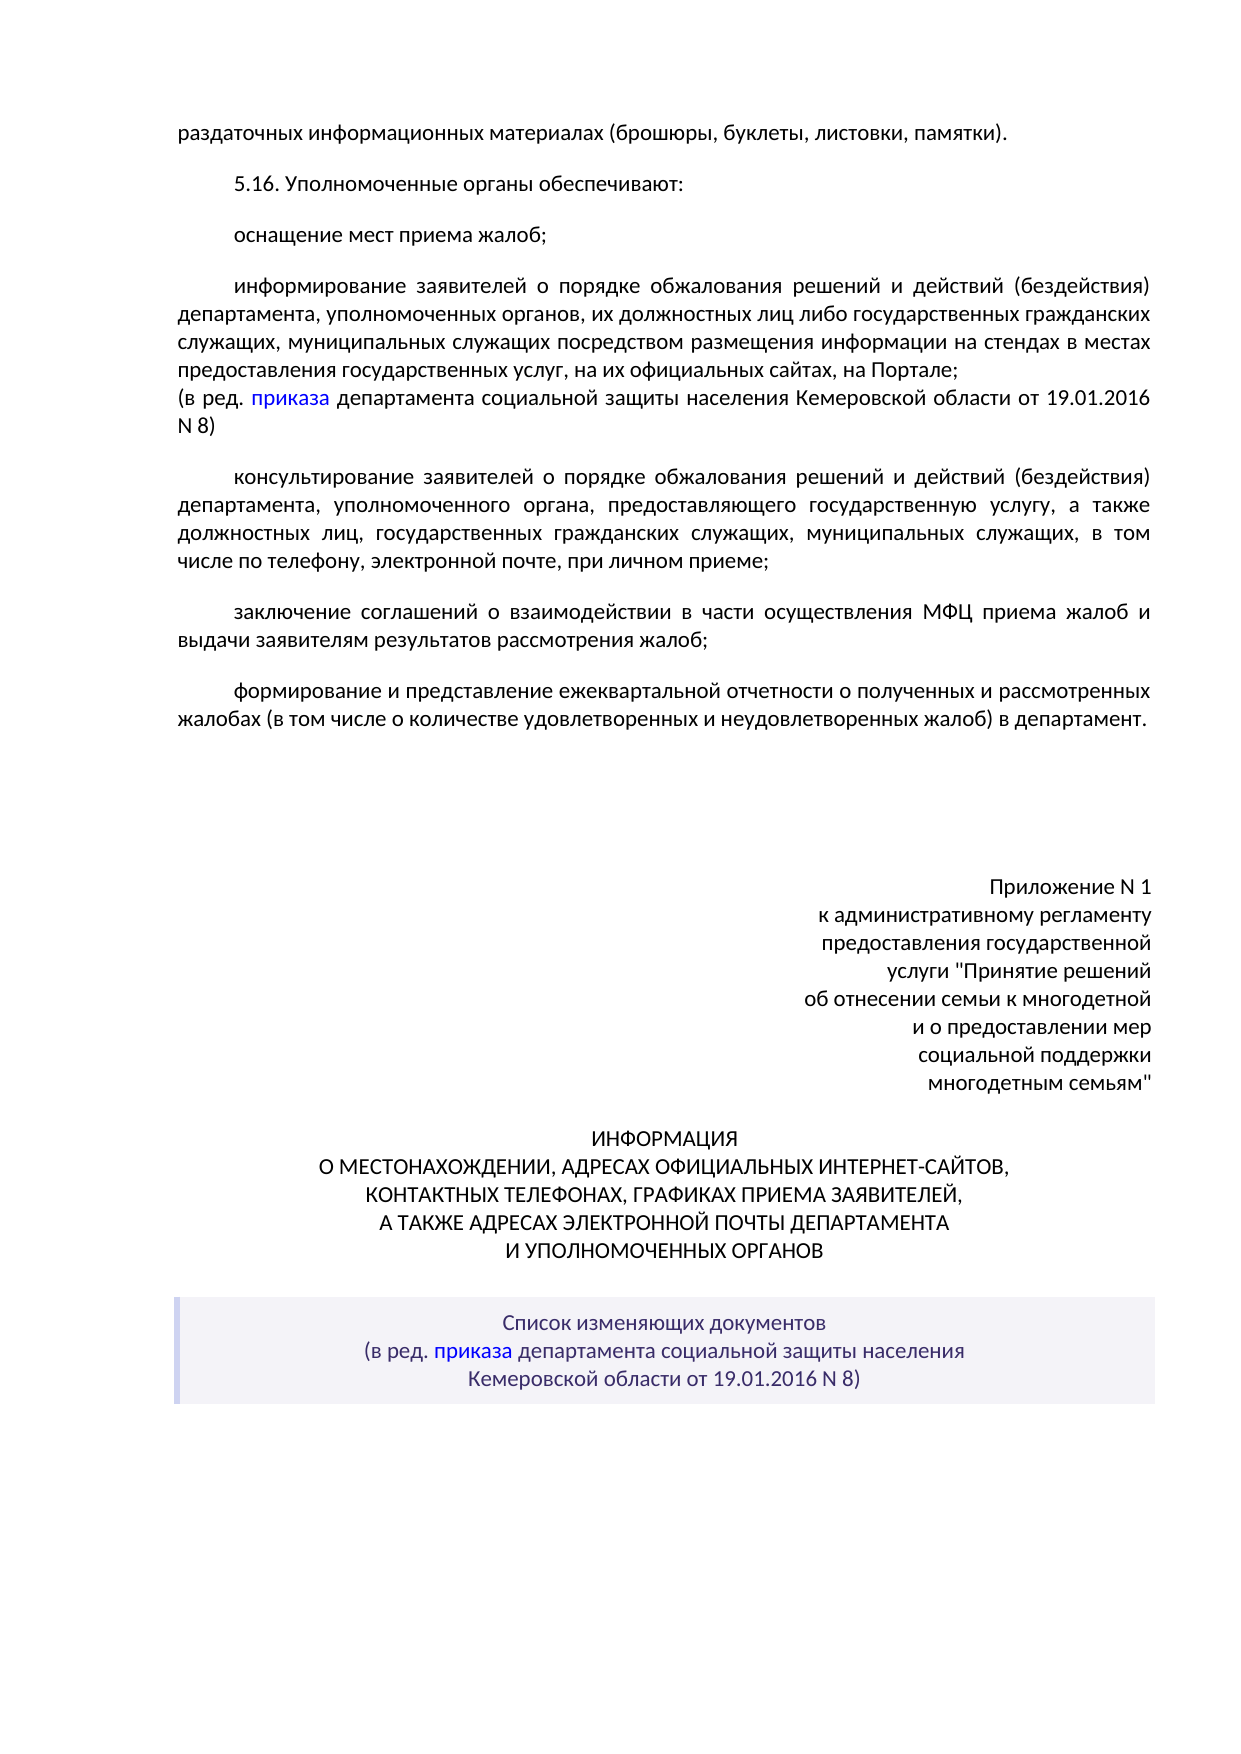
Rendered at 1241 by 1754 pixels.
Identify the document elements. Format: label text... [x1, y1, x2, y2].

text (в ред. приказа департамента социальной защиты населения Кемеровской области от 19.01.2016 N 8) [177, 383, 1152, 439]
text социальной поддержки [177, 1040, 1152, 1068]
text формирование и представление ежеквартальной отчетности о полученных и рассмотренных жалобах (в том числе о количестве удовлетворенных и неудовлетворенных жалоб) в департамент. [177, 676, 1152, 732]
text КОНТАКТНЫХ ТЕЛЕФОНАХ, ГРАФИКАХ ПРИЕМА ЗАЯВИТЕЛЕЙ, [177, 1180, 1152, 1208]
text информирование заявителей о порядке обжалования решений и действий (бездействия) департамента, уполномоченных органов, их должностных лиц либо государственных гражданских служащих, муниципальных служащих посредством размещения информации на стендах в местах предоставления государственных услуг, на их официальных сайтах, на Портале; [177, 271, 1152, 383]
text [177, 118, 1152, 146]
text консультирование заявителей о порядке обжалования решений и действий (бездействия) департамента, уполномоченного органа, предоставляющего государственную услугу, а также должностных лиц, государственных гражданских служащих, муниципальных служащих, в том числе по телефону, электронной почте, при личном приеме; [177, 462, 1152, 574]
text 5.16. Уполномоченные органы обеспечивают: [177, 169, 1152, 197]
text И УПОЛНОМОЧЕННЫХ ОРГАНОВ [177, 1236, 1152, 1264]
text об отнесении семьи к многодетной [177, 984, 1152, 1012]
text и о предоставлении мер [177, 1012, 1152, 1040]
text к административному регламенту [177, 900, 1152, 928]
text предоставления государственной [177, 928, 1152, 956]
text А ТАКЖЕ АДРЕСАХ ЭЛЕКТРОННОЙ ПОЧТЫ ДЕПАРТАМЕНТА [177, 1208, 1152, 1236]
text О МЕСТОНАХОЖДЕНИИ, АДРЕСАХ ОФИЦИАЛЬНЫХ ИНТЕРНЕТ-САЙТОВ, [177, 1152, 1152, 1180]
text ИНФОРМАЦИЯ [177, 1124, 1152, 1152]
text услуги "Принятие решений [177, 956, 1152, 984]
text многодетным семьям" [177, 1068, 1152, 1096]
text заключение соглашений о взаимодействии в части осуществления МФЦ приема жалоб и выдачи заявителям результатов рассмотрения жалоб; [177, 597, 1152, 653]
text оснащение мест приема жалоб; [177, 220, 1152, 248]
table_header Список изменяющих документов (в ред. приказа департамента социальной защиты населения Кемеровской области от 19.01.2016 N 8) [180, 1297, 1149, 1404]
text Приложение N 1 [177, 872, 1152, 900]
